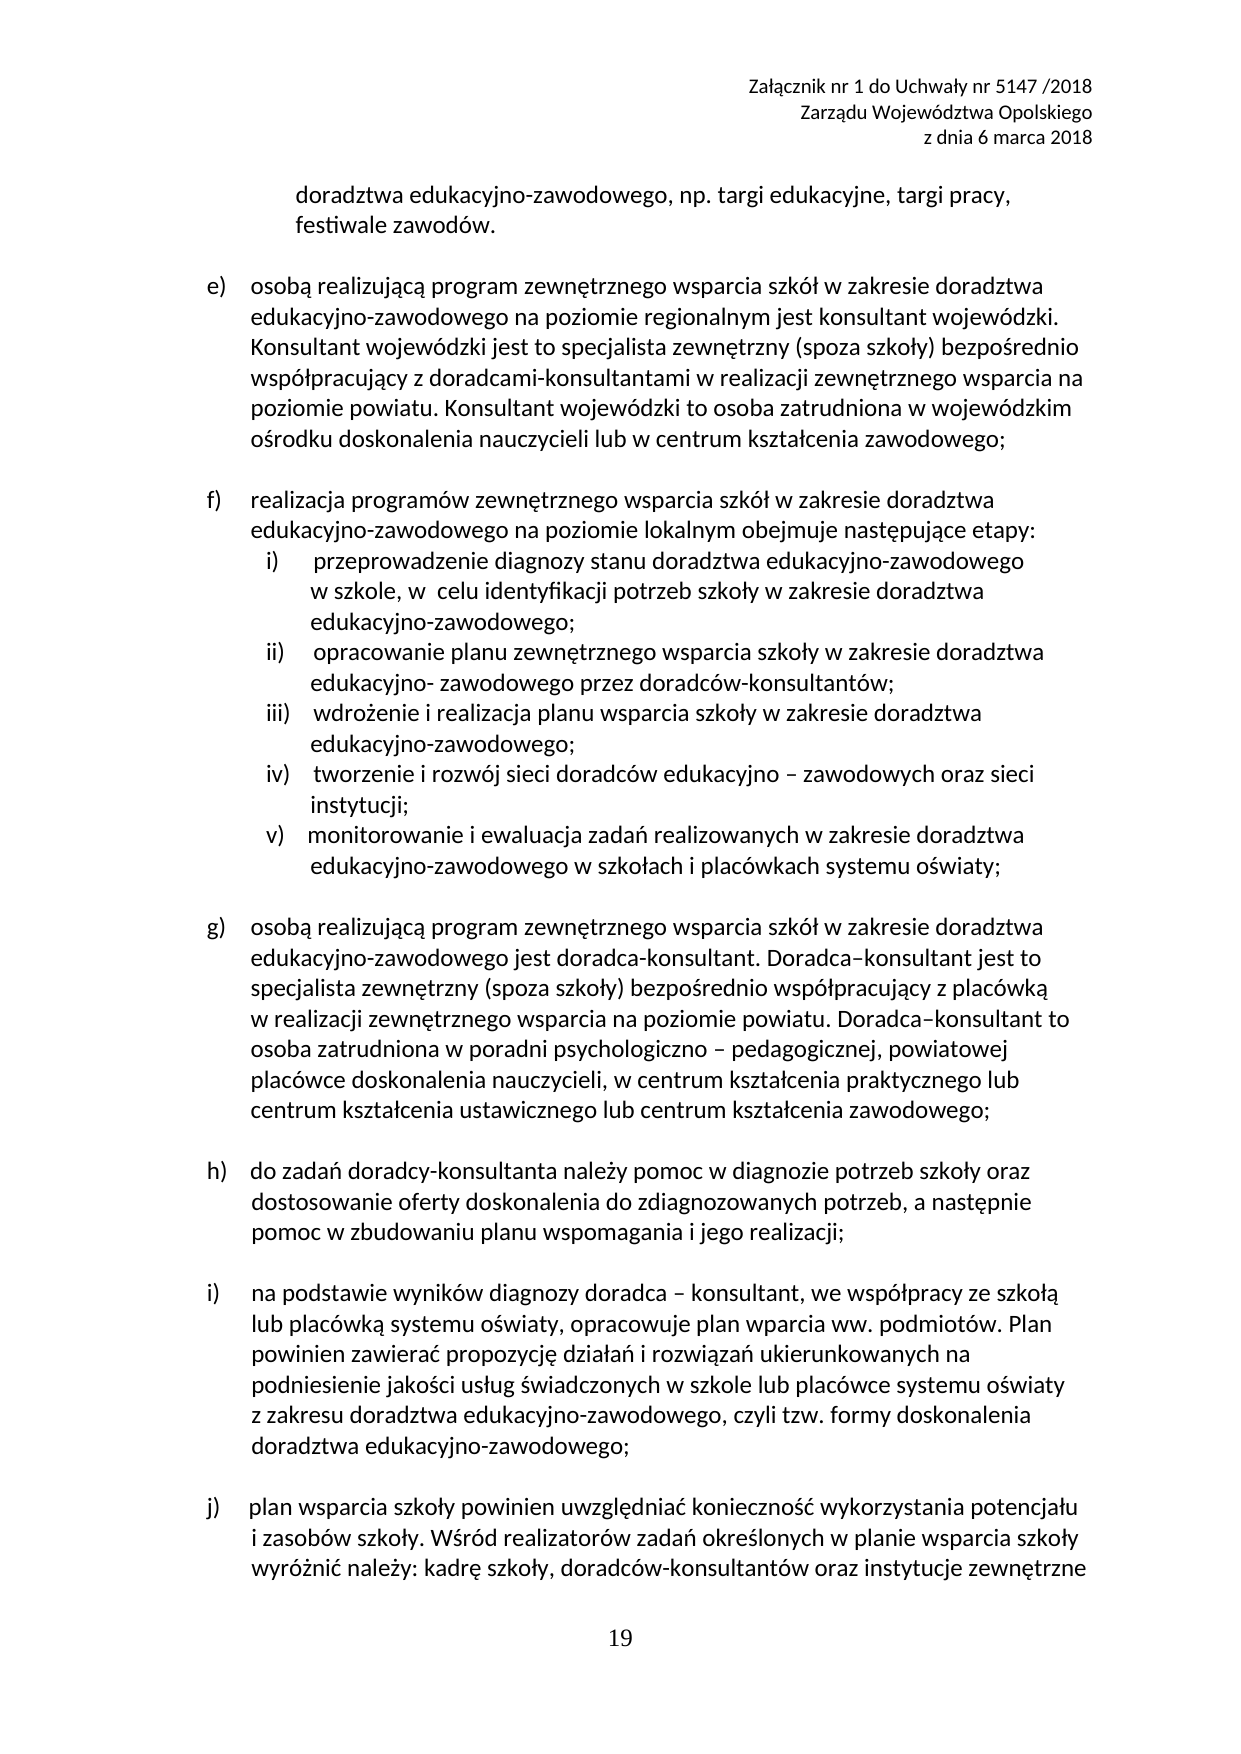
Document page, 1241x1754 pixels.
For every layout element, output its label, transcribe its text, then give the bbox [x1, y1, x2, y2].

list osobą realizującą program zewnętrznego wsparcia szkół w zakresie doradztwa edukacyjno-zawodowego jest doradca-konsultant. Doradca–konsultant jest to specjalista zewnętrzny (spoza szkoły) bezpośrednio współpracujący z placówką w realizacji zewnętrznego wsparcia na poziomie powiatu. Doradca–konsultant to osoba zatrudniona w poradni psychologiczno – pedagogicznej, powiatowej placówce doskonalenia nauczycieli, w centrum kształcenia praktycznego lub centrum kształcenia ustawicznego lub centrum kształcenia zawodowego; [207, 911, 1093, 1125]
list na podstawie wyników diagnozy doradca – konsultant, we współpracy ze szkołą lub placówką systemu oświaty, opracowuje plan wparcia ww. podmiotów. Plan powinien zawierać propozycję działań i rozwiązań ukierunkowanych na podniesienie jakości usług świadczonych w szkole lub placówce systemu oświaty z zakresu doradztwa edukacyjno-zawodowego, czyli tzw. formy doskonalenia doradztwa edukacyjno-zawodowego; [207, 1277, 1093, 1461]
text v) monitorowanie i ewaluacja zadań realizowanych w zakresie doradztwa edukacyjno-zawodowego w szkołach i placówkach systemu oświaty; [266, 820, 1093, 881]
text i) przeprowadzenie diagnozy stanu doradztwa edukacyjno-zawodowego w szkole, w celu identyfikacji potrzeb szkoły w zakresie doradztwa edukacyjno-zawodowego; [266, 545, 1093, 637]
text ii) opracowanie planu zewnętrznego wsparcia szkoły w zakresie doradztwa edukacyjno- zawodowego przez doradców-konsultantów; [266, 637, 1093, 698]
list realizacja programów zewnętrznego wsparcia szkół w zakresie doradztwa edukacyjno-zawodowego na poziomie lokalnym obejmuje następujące etapy: [207, 484, 1093, 545]
list osobą realizującą program zewnętrznego wsparcia szkół w zakresie doradztwa edukacyjno-zawodowego na poziomie regionalnym jest konsultant wojewódzki. Konsultant wojewódzki jest to specjalista zewnętrzny (spoza szkoły) bezpośrednio współpracujący z doradcami-konsultantami w realizacji zewnętrznego wsparcia na poziomie powiatu. Konsultant wojewódzki to osoba zatrudniona w wojewódzkim ośrodku doskonalenia nauczycieli lub w centrum kształcenia zawodowego; [207, 270, 1093, 453]
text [251, 179, 1093, 240]
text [207, 1491, 1093, 1583]
text dostosowanie oferty doskonalenia do zdiagnozowanych potrzeb, a następnie pomoc w zbudowaniu planu wspomagania i jego realizacji; [251, 1186, 1093, 1247]
text iii) wdrożenie i realizacja planu wsparcia szkoły w zakresie doradztwa edukacyjno-zawodowego; [266, 698, 1093, 759]
text h) do zadań doradcy-konsultanta należy pomoc w diagnozie potrzeb szkoły oraz [148, 1155, 1093, 1186]
text iv) tworzenie i rozwój sieci doradców edukacyjno – zawodowych oraz sieci instytucji; [266, 759, 1093, 820]
